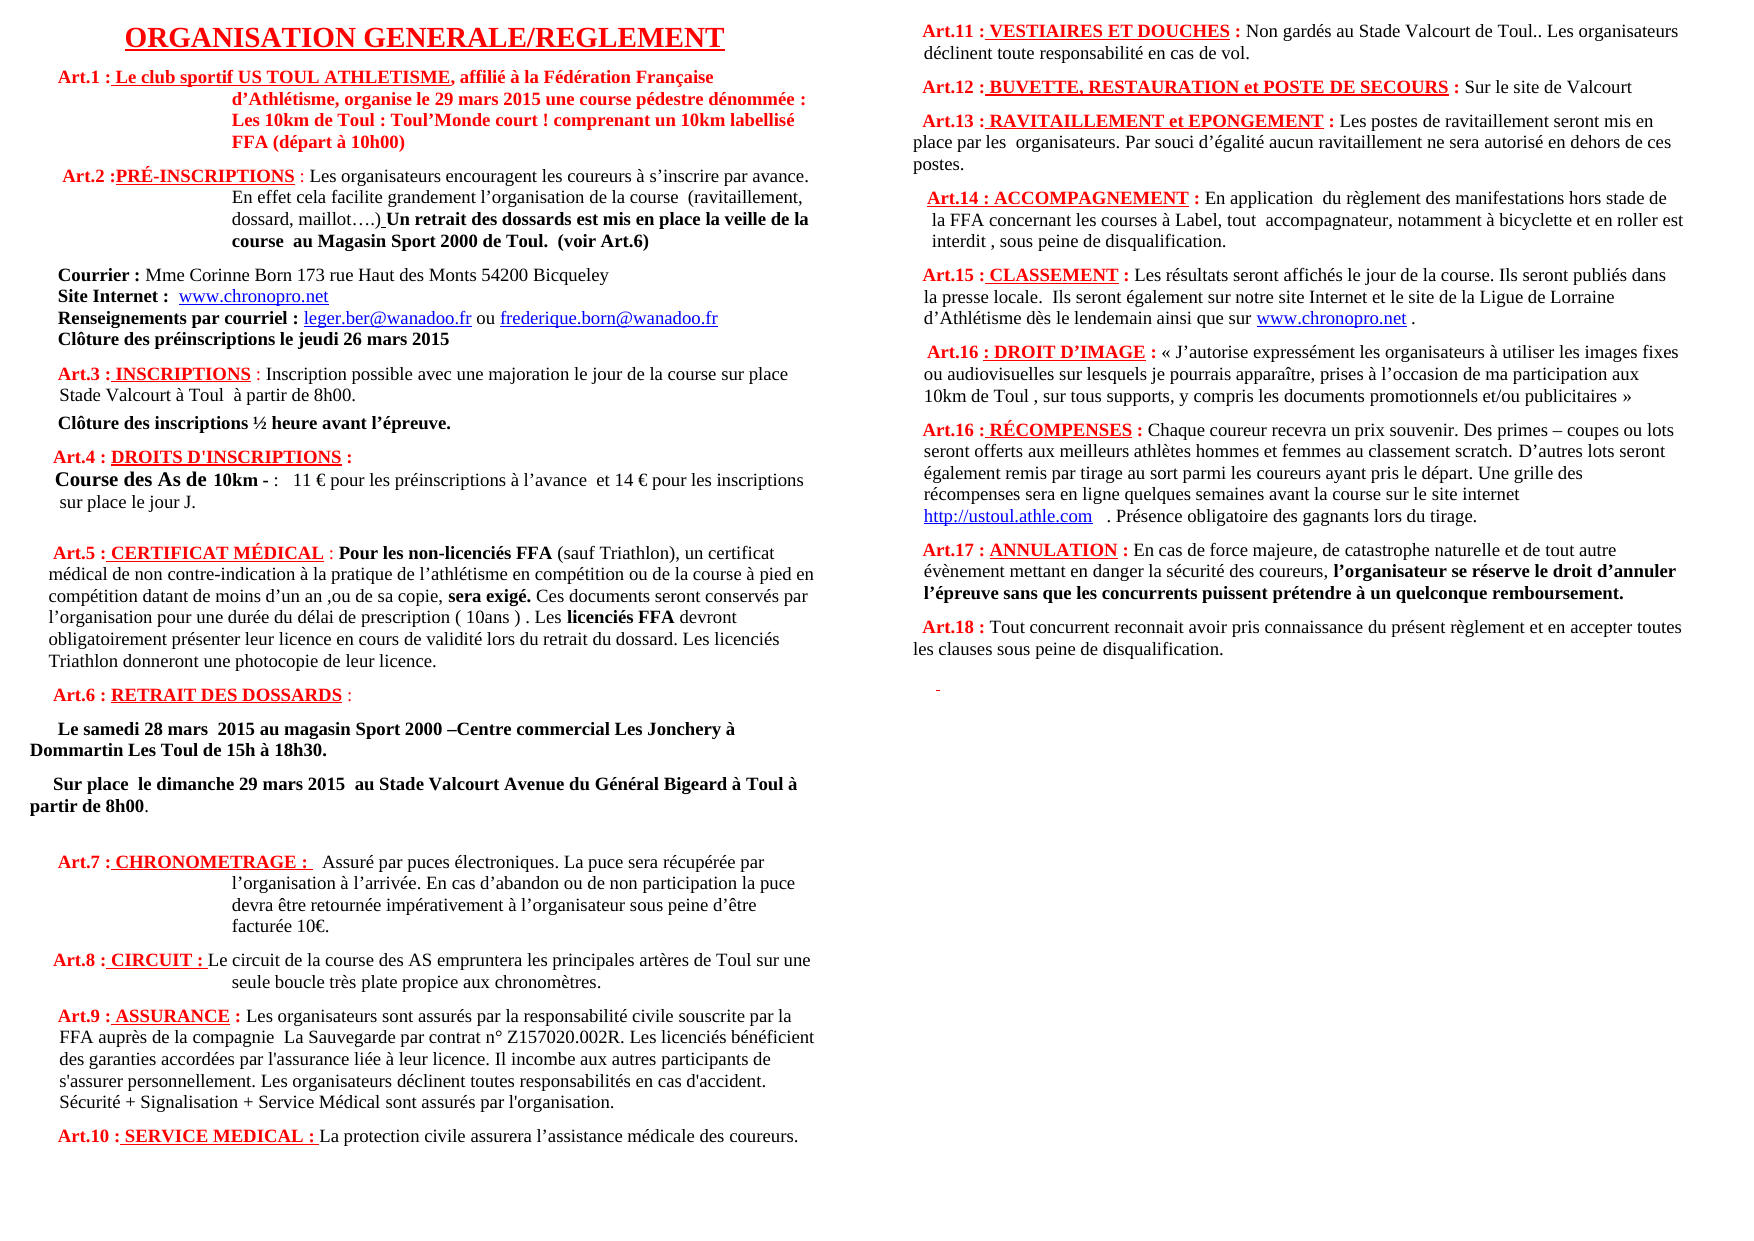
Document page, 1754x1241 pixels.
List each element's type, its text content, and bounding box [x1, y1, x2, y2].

text Clôture des préinscriptions le jeudi 26 mars 2015 [29, 328, 820, 350]
text Art.9 : ASSURANCE : Les organisateurs sont assurés par la responsabilité civile souscrite par auprès de la compagnie La Sauvegarde par contrat n° Z157020.002R. Les licenciés bénéficient des garanties accordées par l'assurance liée à leur licence. Il incombe aux autres participants de s'assurer personnellement. Les organisateurs déclinent toutes responsabilités en cas d'accident. Sécurité + Signalisation + Service Médical sont assurés par l'organisation. [29, 1005, 820, 1113]
text Clôture des inscriptions ½ heure avant l’épreuve. [29, 412, 820, 433]
text ORGANISATION GENERALE/REGLEMENT [29, 20, 820, 54]
text Art.17 : ANNULATION : En cas de force majeure, de catastrophe naturelle et de tout autre évènement mettant en danger la sécurité des coureurs, l’organisateur se réserve le droit d’annuler l’épreuve sans que les concurrents puissent prétendre à un quelconque remboursement. [894, 539, 1685, 603]
text Art.8 : CIRCUIT : Le circuit de la course des AS empruntera les principales artères de Toul sur une seule boucle très plate propice aux chronomètres. [29, 949, 820, 992]
text Course des As de 10km - : 11 € pour les préinscriptions à l’avance et 14 € pour les inscriptions sur place le jour J. [29, 467, 820, 513]
text Art.7 : CHRONOMETRAGE : Assuré par puces électroniques. La puce sera récupérée par l’organisation à l’arrivée. En cas d’abandon ou de non participation la puce devra être retournée impérativement à l’organisateur sous peine d’être facturée 10€. [58, 851, 820, 937]
text Art.10 : SERVICE MEDICAL : La protection civile assurera l’assistance médicale des coureurs. [29, 1125, 820, 1147]
text Art.1 : Le club sportif US TOUL ATHLETISME, affilié à la Fédération Française d’Athlétisme, organise le 29 mars 2015 une course pédestre dénommée : Les 10km de Toul : Toul’Monde court ! comprenant un 10km labellisé FFA (départ à 10h00) [29, 66, 820, 152]
text Art.5 : CERTIFICAT MÉDICAL : Pour les non-licenciés FFA (sauf Triathlon), un certificat médical de non contre-indication à la pratique de l’athlétisme en compétition ou de la course à pied en compétition datant de moins d’un an ,ou de sa copie, sera exigé. Ces documents seront conservés par l’organisation pour une durée du délai de prescription ( 10ans ) . Les licenciés FFA devront obligatoirement présenter leur licence en cours de validité lors du retrait du dossard. Les licenciés Triathlon donneront une photocopie de leur licence. [29, 542, 820, 671]
text Art.6 : RETRAIT DES DOSSARDS : [29, 684, 820, 705]
text Le samedi 28 mars 2015 au magasin Sport 2000 –Centre commercial Les Jonchery à Dommartin Les Toul de 15h à 18h30. [29, 718, 820, 761]
text Art.18 : Tout concurrent reconnait avoir pris connaissance du présent règlement et en accepter toutes les clauses sous peine de disqualification. [913, 616, 1685, 659]
text Art.12 : BUVETTE, RESTAURATION et POSTE DE SECOURS : Sur le site de Valcourt [894, 76, 1685, 97]
text Site Internet : www.chronopro.net [29, 285, 820, 307]
text Art.4 : DROITS D'INSCRIPTIONS : [29, 446, 820, 467]
text Art.3 : INSCRIPTIONS : Inscription possible avec une majoration le jour de la course sur place Stade Valcourt à Toul à partir de 8h00. [29, 362, 820, 406]
text Art.13 : RAVITAILLEMENT et EPONGEMENT : Les postes de ravitaillement seront mis en place par les organisateurs. Par souci d’égalité aucun ravitaillement ne sera autorisé en dehors de ces postes. [894, 110, 1685, 174]
text Art.11 : VESTIAIRES ET DOUCHES : Non gardés au Stade Valcourt de Toul.. Les organisateurs déclinent toute responsabilité en cas de vol. [894, 20, 1685, 63]
text Art.15 : CLASSEMENT : Les résultats seront affichés le jour de la course. Ils seront publiés dans la presse locale. Ils seront également sur notre site Internet et le site de de Lorraine d’Athlétisme dès le lendemain ainsi que sur www.chronopro.net . [894, 264, 1685, 329]
text Art.2 :PRÉ-INSCRIPTIONS : Les organisateurs encouragent les coureurs à s’inscrire par avance. En effet cela facilite grandement l’organisation de la course (ravitaillement, dossard, maillot….) Un retrait des dossards est mis en place la veille de la course au Magasin Sport 2000 de Toul. (voir Art.6) [29, 165, 820, 251]
text Sur place le dimanche 29 mars 2015 au Stade Valcourt Avenue du Général Bigeard à Toul à partir de 8h00. [29, 773, 820, 816]
text Courrier : Mme Corinne Born 173 rue Haut des Monts 54200 Bicqueley [29, 264, 820, 285]
text Art.14 : ACCOMPAGNEMENT : En application du règlement des manifestations hors stade de la FFA concernant les courses à Label, tout accompagnateur, notamment à bicyclette et en roller est interdit , sous peine de disqualification. [913, 187, 1685, 252]
text Art.16 : DROIT D’IMAGE : « J’autorise expressément les organisateurs à utiliser les images fixes ou audiovisuelles sur lesquels je pourrais apparaître, prises à l’occasion de ma participation aux 10km de Toul , sur tous supports, y compris les documents promotionnels et/ou publicitaires » [894, 341, 1685, 406]
text Renseignements par courriel : leger.ber@wanadoo.fr ou frederique.born@wanadoo.fr [29, 307, 820, 328]
text Art.16 : RÉCOMPENSES : Chaque coureur recevra un prix souvenir. Des primes – coupes ou lots seront offerts aux meilleurs athlètes hommes et femmes au classement scratch. D’autres lots seront également remis par tirage au sort parmi les coureurs ayant pris le départ. Une grille des récompenses sera en ligne quelques semaines avant la course sur le site internet http://ustoul.athle.com . Présence obligatoire des gagnants lors du tirage. [894, 418, 1685, 526]
